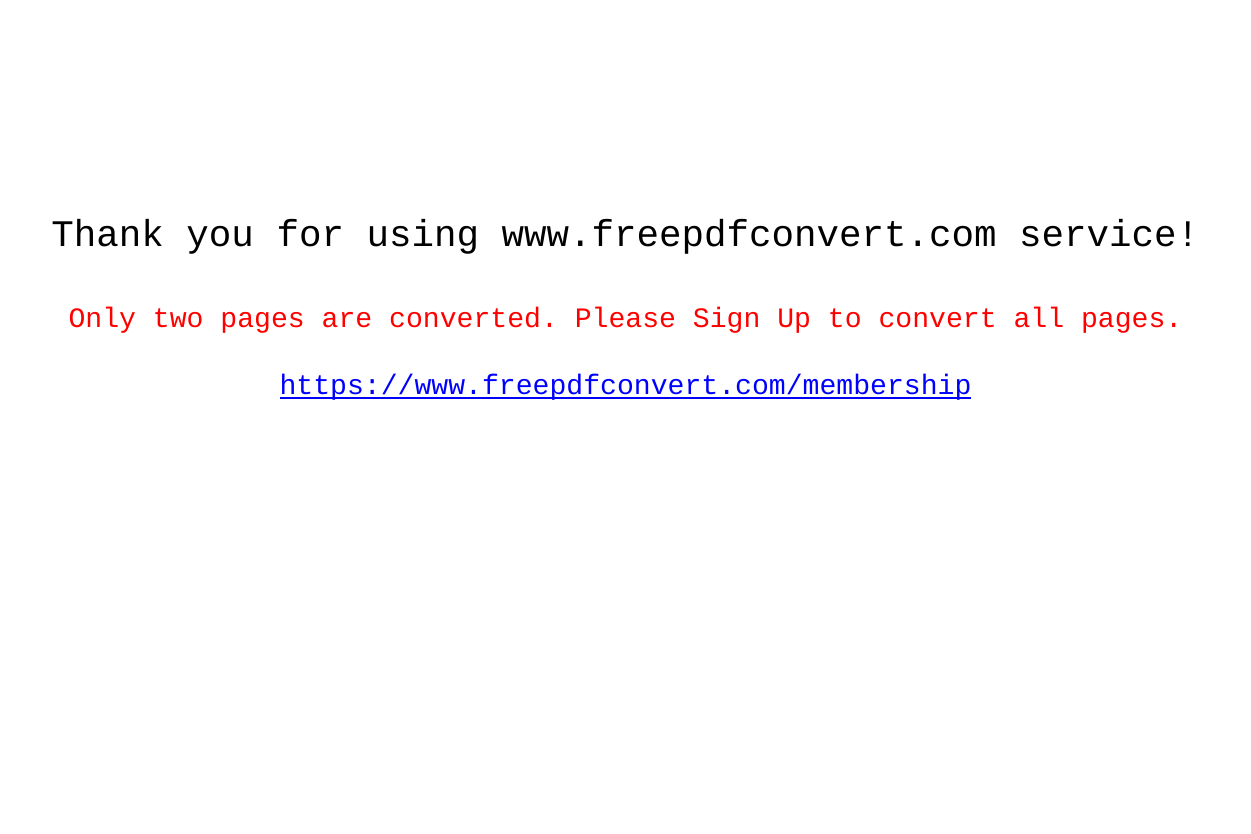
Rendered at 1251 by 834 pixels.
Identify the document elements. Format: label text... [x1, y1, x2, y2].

text Only two pages are converted. Please Sign Up to convert all pages. https://www.freepdfconvert.com/membership [40, 303, 1210, 403]
text Thank you for using www.freepdfconvert.com service! [40, 215, 1210, 258]
